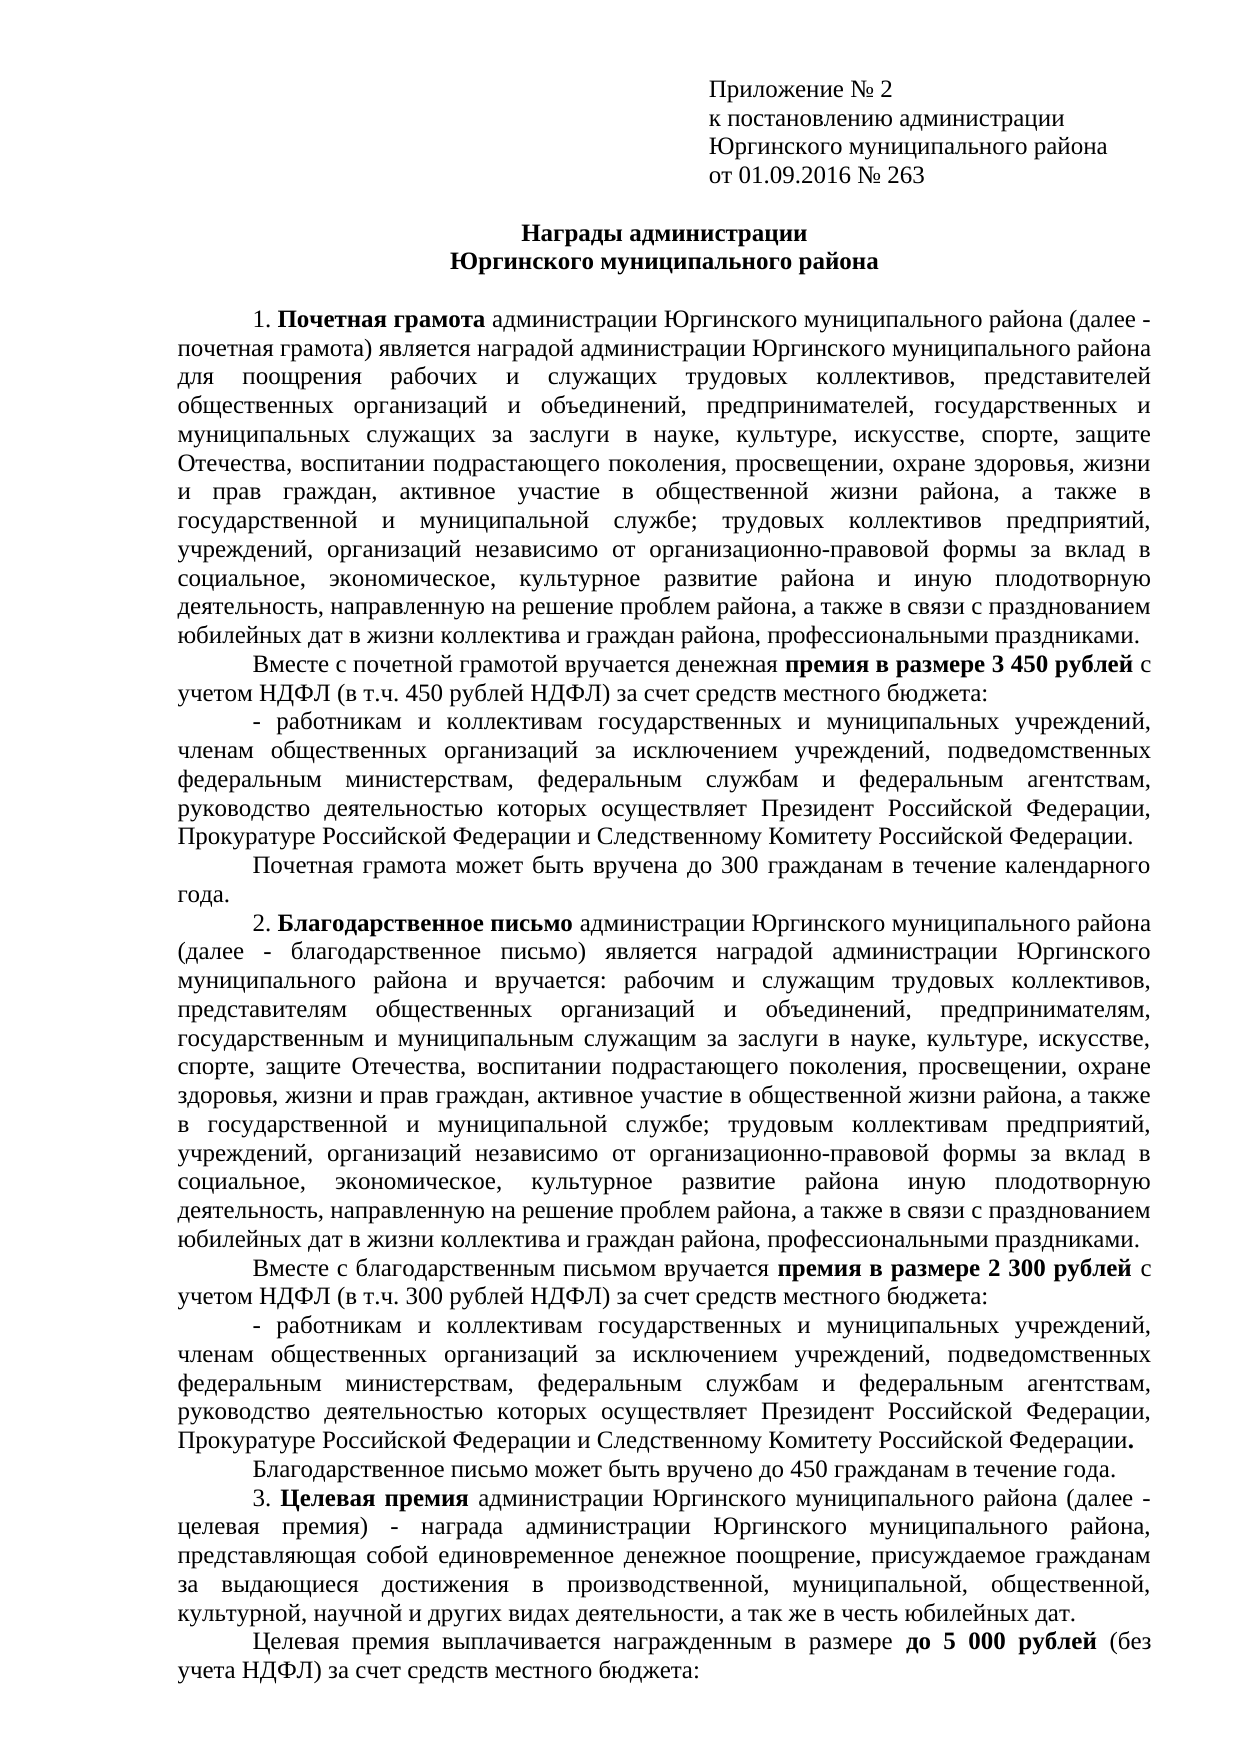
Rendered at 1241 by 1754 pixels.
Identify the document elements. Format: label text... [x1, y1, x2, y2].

text Юргинского муниципального района [709, 131, 1151, 160]
text Благодарственное письмо может быть вручено до 450 гражданам в течение года. [177, 1454, 1151, 1483]
text Вместе с благодарственным письмом вручается премия в размере 2 300 рублей с учетом НДФЛ (в т.ч. 300 рублей НДФЛ) за счет средств местного бюджета: [177, 1253, 1151, 1310]
text Награды администрации [177, 218, 1151, 246]
text от 01.09.2016 № 263 [709, 160, 1151, 189]
text Почетная грамота может быть вручена до 300 гражданам в течение календарного года. [177, 850, 1151, 908]
text 2. Благодарственное письмо администрации Юргинского муниципального района (далее - благодарственное письмо) является наградой администрации Юргинского муниципального района и вручается: рабочим и служащим трудовых коллективов, представителям общественных организаций и объединений, предпринимателям, государственным и муниципальным служащим за заслуги в науке, культуре, искусстве, спорте, защите Отечества, воспитании подрастающего поколения, просвещении, охране здоровья, жизни и прав граждан, активное участие в общественной жизни района, а также в государственной и муниципальной службе; трудовым коллективам предприятий, учреждений, организаций независимо от организационно-правовой формы за вклад в социальное, экономическое, культурное развитие района иную плодотворную деятельность, направленную на решение проблем района, а также в связи с празднованием юбилейных дат в жизни коллектива и граждан района, профессиональными праздниками. [177, 908, 1151, 1253]
text Юргинского муниципального района [177, 246, 1151, 275]
text к постановлению администрации [709, 103, 1151, 131]
text Вместе с почетной грамотой вручается денежная премия в размере 3 450 рублей с учетом НДФЛ (в т.ч. 450 рублей НДФЛ) за счет средств местного бюджета: [177, 649, 1151, 706]
text 1. Почетная грамота администрации Юргинского муниципального района (далее - почетная грамота) является наградой администрации Юргинского муниципального района для поощрения рабочих и служащих трудовых коллективов, представителей общественных организаций и объединений, предпринимателей, государственных и муниципальных служащих за заслуги в науке, культуре, искусстве, спорте, защите Отечества, воспитании подрастающего поколения, просвещении, охране здоровья, жизни и прав граждан, активное участие в общественной жизни района, а также в государственной и муниципальной службе; трудовых коллективов предприятий, учреждений, организаций независимо от организационно-правовой формы за вклад в социальное, экономическое, культурное развитие района и иную плодотворную деятельность, направленную на решение проблем района, а также в связи с празднованием юбилейных дат в жизни коллектива и граждан района, профессиональными праздниками. [177, 304, 1151, 649]
text Целевая премия выплачивается награжденным в размере до 5 000 рублей (без учета НДФЛ) за счет средств местного бюджета: [177, 1626, 1151, 1684]
text Приложение № 2 [709, 74, 1151, 103]
text 3. Целевая премия администрации Юргинского муниципального района (далее - целевая премия) - награда администрации Юргинского муниципального района, представляющая собой единовременное денежное поощрение, присуждаемое гражданам за выдающиеся достижения в производственной, муниципальной, общественной, культурной, научной и других видах деятельности, а так же в честь юбилейных дат. [177, 1483, 1151, 1626]
